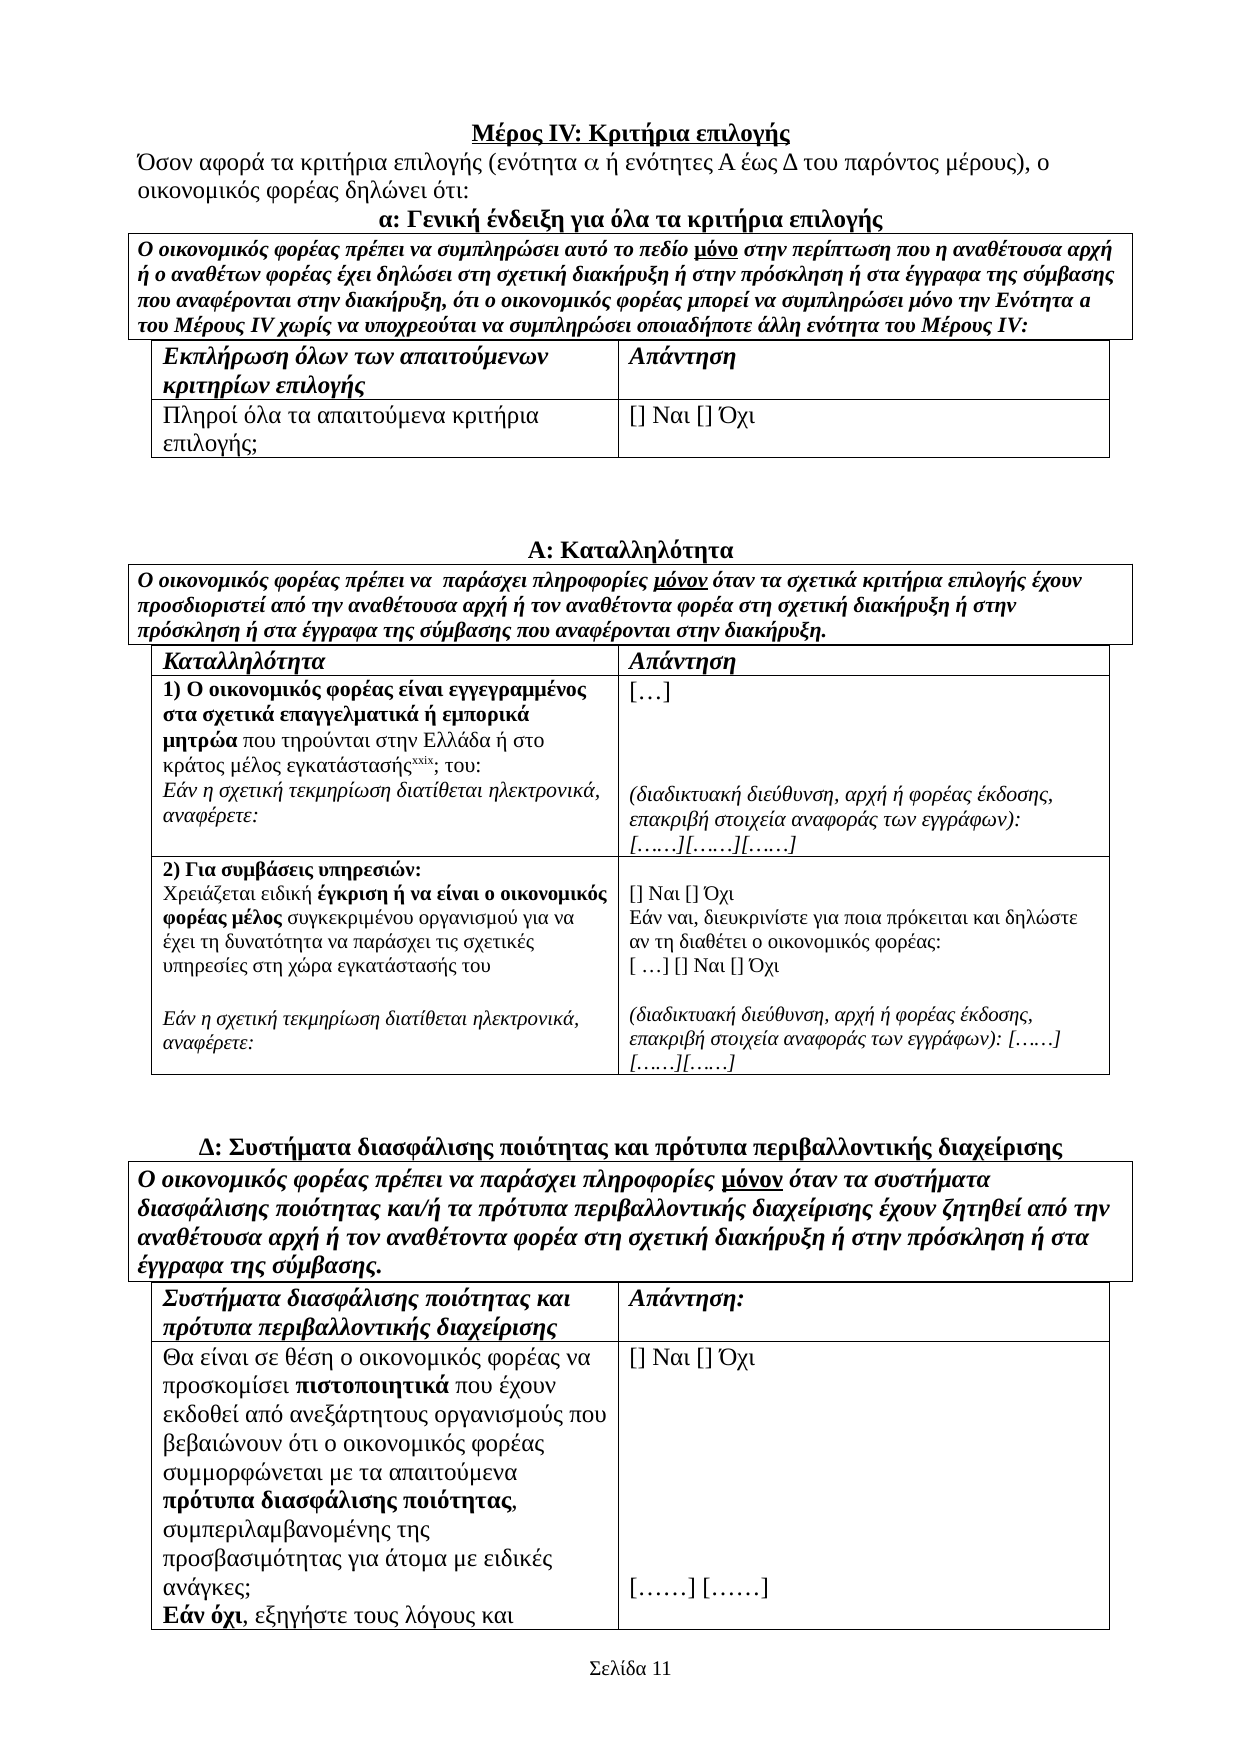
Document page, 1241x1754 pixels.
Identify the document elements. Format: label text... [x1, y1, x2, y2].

text Ο οικονομικός φορέας πρέπει να συμπληρώσει αυτό το πεδίο μόνο στην περίπτωση που η αναθέτουσα αρχή ή ο αναθέτων φορέας έχει δηλώσει στη σχετική διακήρυξη ή στην πρόσκληση ή στα έγγραφα της σύμβασης που αναφέρονται στην διακήρυξη, ότι ο οικονομικός φορέας μπορεί να συμπληρώσει μόνο την Ενότητα a του Μέρους ΙV χωρίς να υποχρεούται να συμπληρώσει οποιαδήποτε άλλη ενότητα του Μέρους ΙV: [129, 234, 1132, 339]
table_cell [619, 1342, 1109, 1629]
text α: Γενική ένδειξη για όλα τα κριτήρια επιλογής [137, 204, 1123, 233]
text Ο οικονομικός φορέας πρέπει να παράσχει πληροφορίες μόνον όταν τα συστήματα διασφάλισης ποιότητας και/ή τα πρότυπα περιβαλλοντικής διαχείρισης έχουν ζητηθεί από την αναθέτουσα αρχή ή τον αναθέτοντα φορέα στη σχετική διακήρυξη ή στην πρόσκληση ή στα έγγραφα της σύμβασης. [129, 1162, 1132, 1281]
text Μέρος IV: Κριτήρια επιλογής [137, 118, 1123, 147]
text Δ: Συστήματα διασφάλισης ποιότητας και πρότυπα περιβαλλοντικής διαχείρισης [137, 1132, 1123, 1161]
text Όσον αφορά τα κριτήρια επιλογής (ενότητα  ή ενότητες Α έως Δ του παρόντος μέρους), ο οικονομικός φορέας δηλώνει ότι: [137, 147, 1123, 204]
text Ο οικονομικός φορέας πρέπει να παράσχει πληροφορίες μόνον όταν τα σχετικά κριτήρια επιλογής έχουν προσδιοριστεί από την αναθέτουσα αρχή ή τον αναθέτοντα φορέα στη σχετική διακήρυξη ή στην πρόσκληση ή στα έγγραφα της σύμβασης που αναφέρονται στην διακήρυξη. [129, 565, 1132, 644]
table_header Απάντηση [619, 646, 1109, 675]
table_cell 1) Ο οικονομικός φορέας είναι εγγεγραμμένος στα σχετικά επαγγελματικά ή εμπορικά μητρώα που τηρούνται στην Ελλάδα ή στο κράτος μέλος εγκατάστασής; του: Εάν η σχετική τεκμηρίωση διατίθεται ηλεκτρονικά, αναφέρετε: [152, 676, 618, 856]
table_cell 2) Για συμβάσεις υπηρεσιών: Χρειάζεται ειδική έγκριση ή να είναι ο οικονομικός φορέας μέλος συγκεκριμένου οργανισμού για να έχει τη δυνατότητα να παράσχει τις σχετικές υπηρεσίες στη χώρα εγκατάστασής του Εάν η σχετική τεκμηρίωση διατίθεται ηλεκτρονικά, αναφέρετε: [152, 857, 618, 1074]
table_cell […] (διαδικτυακή διεύθυνση, αρχή ή φορέας έκδοσης, επακριβή στοιχεία αναφοράς των εγγράφων): [……][……][……] [619, 676, 1109, 856]
table_header Απάντηση [619, 341, 1109, 399]
table_header Συστήματα διασφάλισης ποιότητας και πρότυπα περιβαλλοντικής διαχείρισης [152, 1283, 618, 1341]
table_header Εκπλήρωση όλων των απαιτούμενων κριτηρίων επιλογής [152, 341, 618, 399]
table_cell [] Ναι [] Όχι [619, 400, 1109, 457]
table_cell Πληροί όλα τα απαιτούμενα κριτήρια επιλογής; [152, 400, 618, 457]
table_header Καταλληλότητα [152, 646, 618, 675]
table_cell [152, 1342, 618, 1629]
table_cell [] Ναι [] Όχι Εάν ναι, διευκρινίστε για ποια πρόκειται και δηλώστε αν τη διαθέτει ο οικονομικός φορέας: [ …] [] Ναι [] Όχι (διαδικτυακή διεύθυνση, αρχή ή φορέας έκδοσης, επακριβή στοιχεία αναφοράς των εγγράφων): [……][……][……] [619, 857, 1109, 1074]
text Α: Καταλληλότητα [137, 535, 1123, 563]
table_header Απάντηση: [619, 1283, 1109, 1341]
